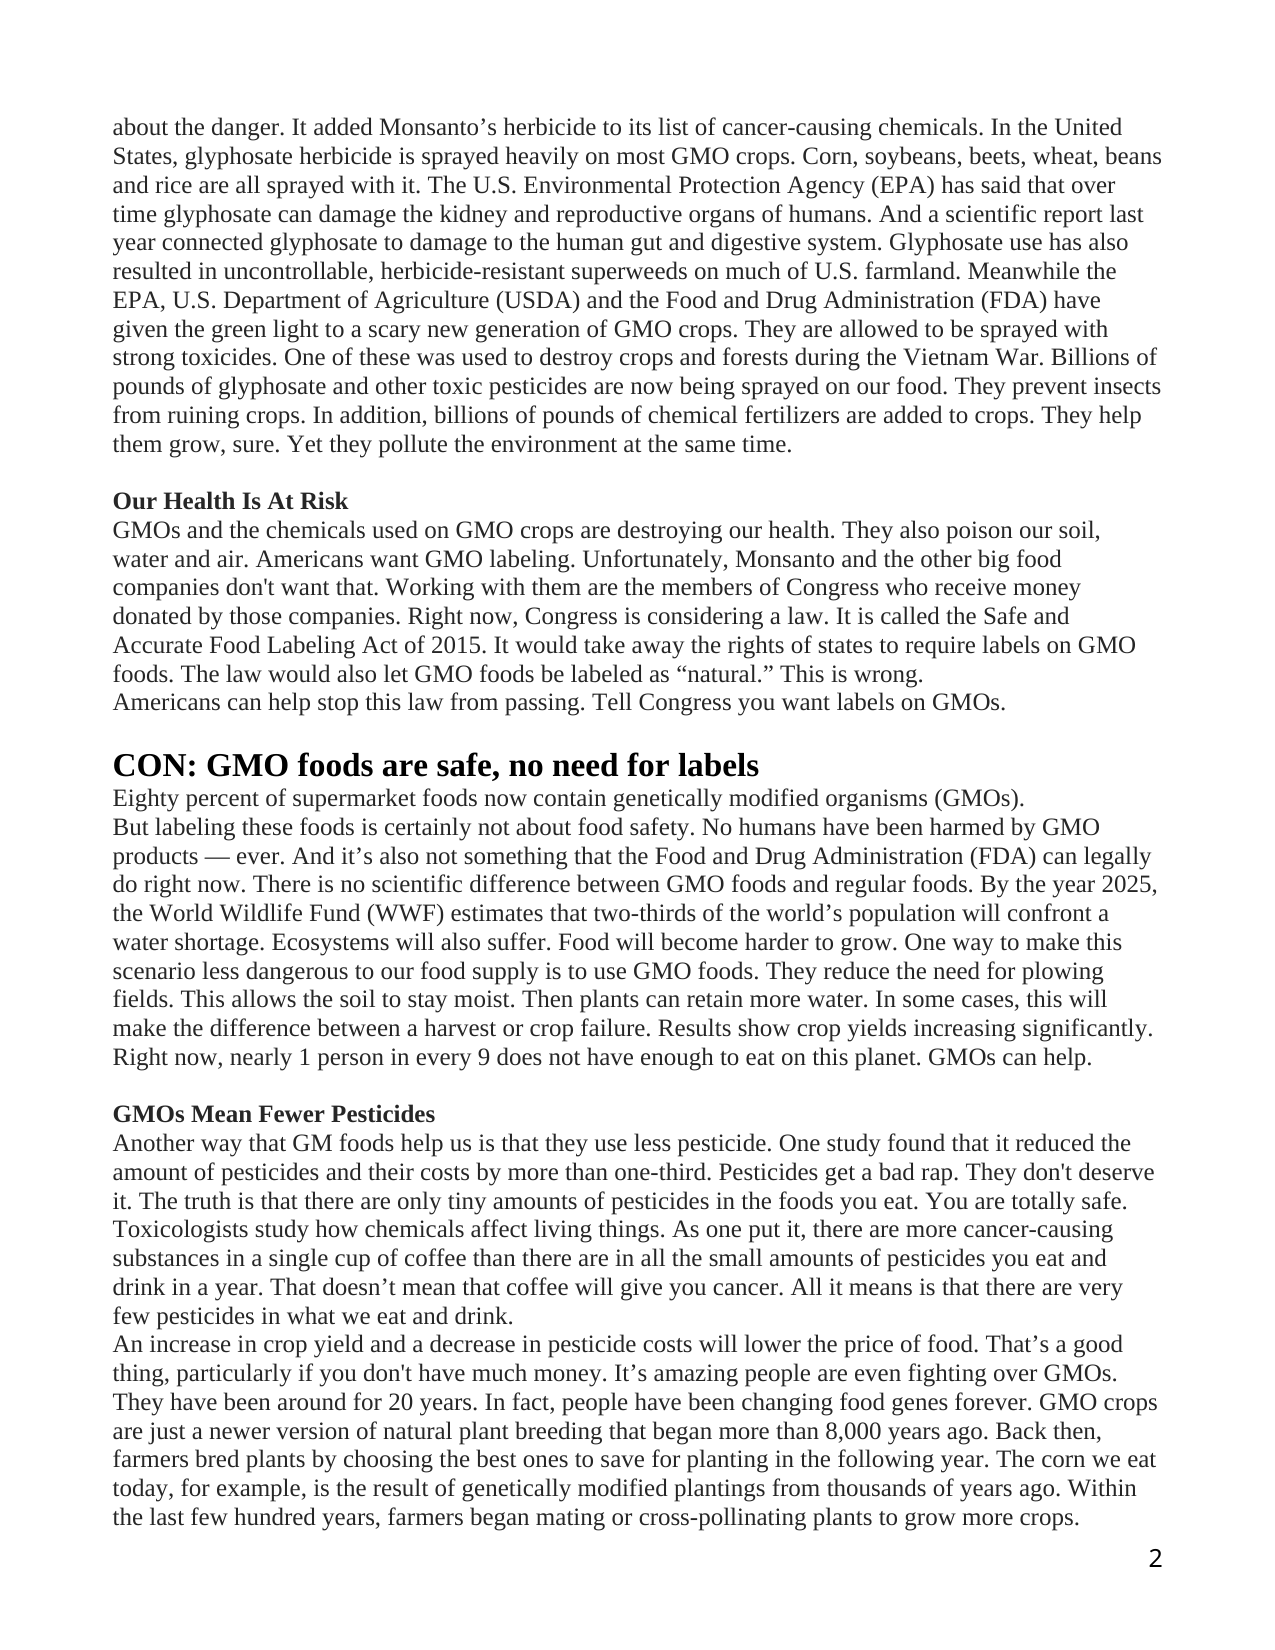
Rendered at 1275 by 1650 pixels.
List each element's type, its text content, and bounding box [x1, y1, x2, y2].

text Americans can help stop this law from passing. Tell Congress you want labels on GMOs. [112, 687, 1162, 716]
text An increase in crop yield and a decrease in pesticide costs will lower the price of food. That’s a good thing, particularly if you don't have much money. It’s amazing people are even fighting over GMOs. They have been around for 20 years. In fact, people have been changing food genes forever. GMO crops are just a newer version of natural plant breeding that began more than 8,000 years ago. Back then, farmers bred plants by choosing the best ones to save for planting in the following year. The corn we eat today, for example, is the result of genetically modified plantings from thousands of years ago. Within the last few hundred years, farmers began mating or cross-pollinating plants to grow more crops. [112, 1329, 1162, 1531]
text GMOs Mean Fewer Pesticides [112, 1099, 1162, 1128]
text Eighty percent of supermarket foods now contain genetically modified organisms (GMOs). [112, 783, 1162, 812]
text Another way that GM foods help us is that they use less pesticide. One study found that it reduced the amount of pesticides and their costs by more than one-third. Pesticides get a bad rap. They don't deserve it. The truth is that there are only tiny amounts of pesticides in the foods you eat. You are totally safe. Toxicologists study how chemicals affect living things. As one put it, there are more cancer-causing substances in a single cup of coffee than there are in all the small amounts of pesticides you eat and drink in a year. That doesn’t mean that coffee will give you cancer. All it means is that there are very few pesticides in what we eat and drink. [112, 1128, 1162, 1329]
text Right now, nearly 1 person in every 9 does not have enough to eat on this planet. GMOs can help. [112, 1042, 1162, 1071]
text CON: GMO foods are safe, no need for labels [112, 745, 1162, 783]
text Our Health Is At Risk [112, 486, 1162, 515]
text GMOs and the chemicals used on GMO crops are destroying our health. They also poison our soil, water and air. Americans want GMO labeling. Unfortunately, Monsanto and the other big food companies don't want that. Working with them are the members of Congress who receive money donated by those companies. Right now, Congress is considering a law. It is called the Safe and Accurate Food Labeling Act of 2015. It would take away the rights of states to require labels on GMO foods. The law would also let GMO foods be labeled as “natural.” This is wrong. [112, 515, 1162, 687]
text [112, 112, 1162, 457]
text But labeling these foods is certainly not about food safety. No humans have been harmed by GMO products — ever. And it’s also not something that the Food and Drug Administration (FDA) can legally do right now. There is no scientific difference between GMO foods and regular foods. By the year 2025, the World Wildlife Fund (WWF) estimates that two-thirds of the world’s population will confront a water shortage. Ecosystems will also suffer. Food will become harder to grow. One way to make this scenario less dangerous to our food supply is to use GMO foods. They reduce the need for plowing fields. This allows the soil to stay moist. Then plants can retain more water. In some cases, this will make the difference between a harvest or crop failure. Results show crop yields increasing significantly. [112, 812, 1162, 1042]
